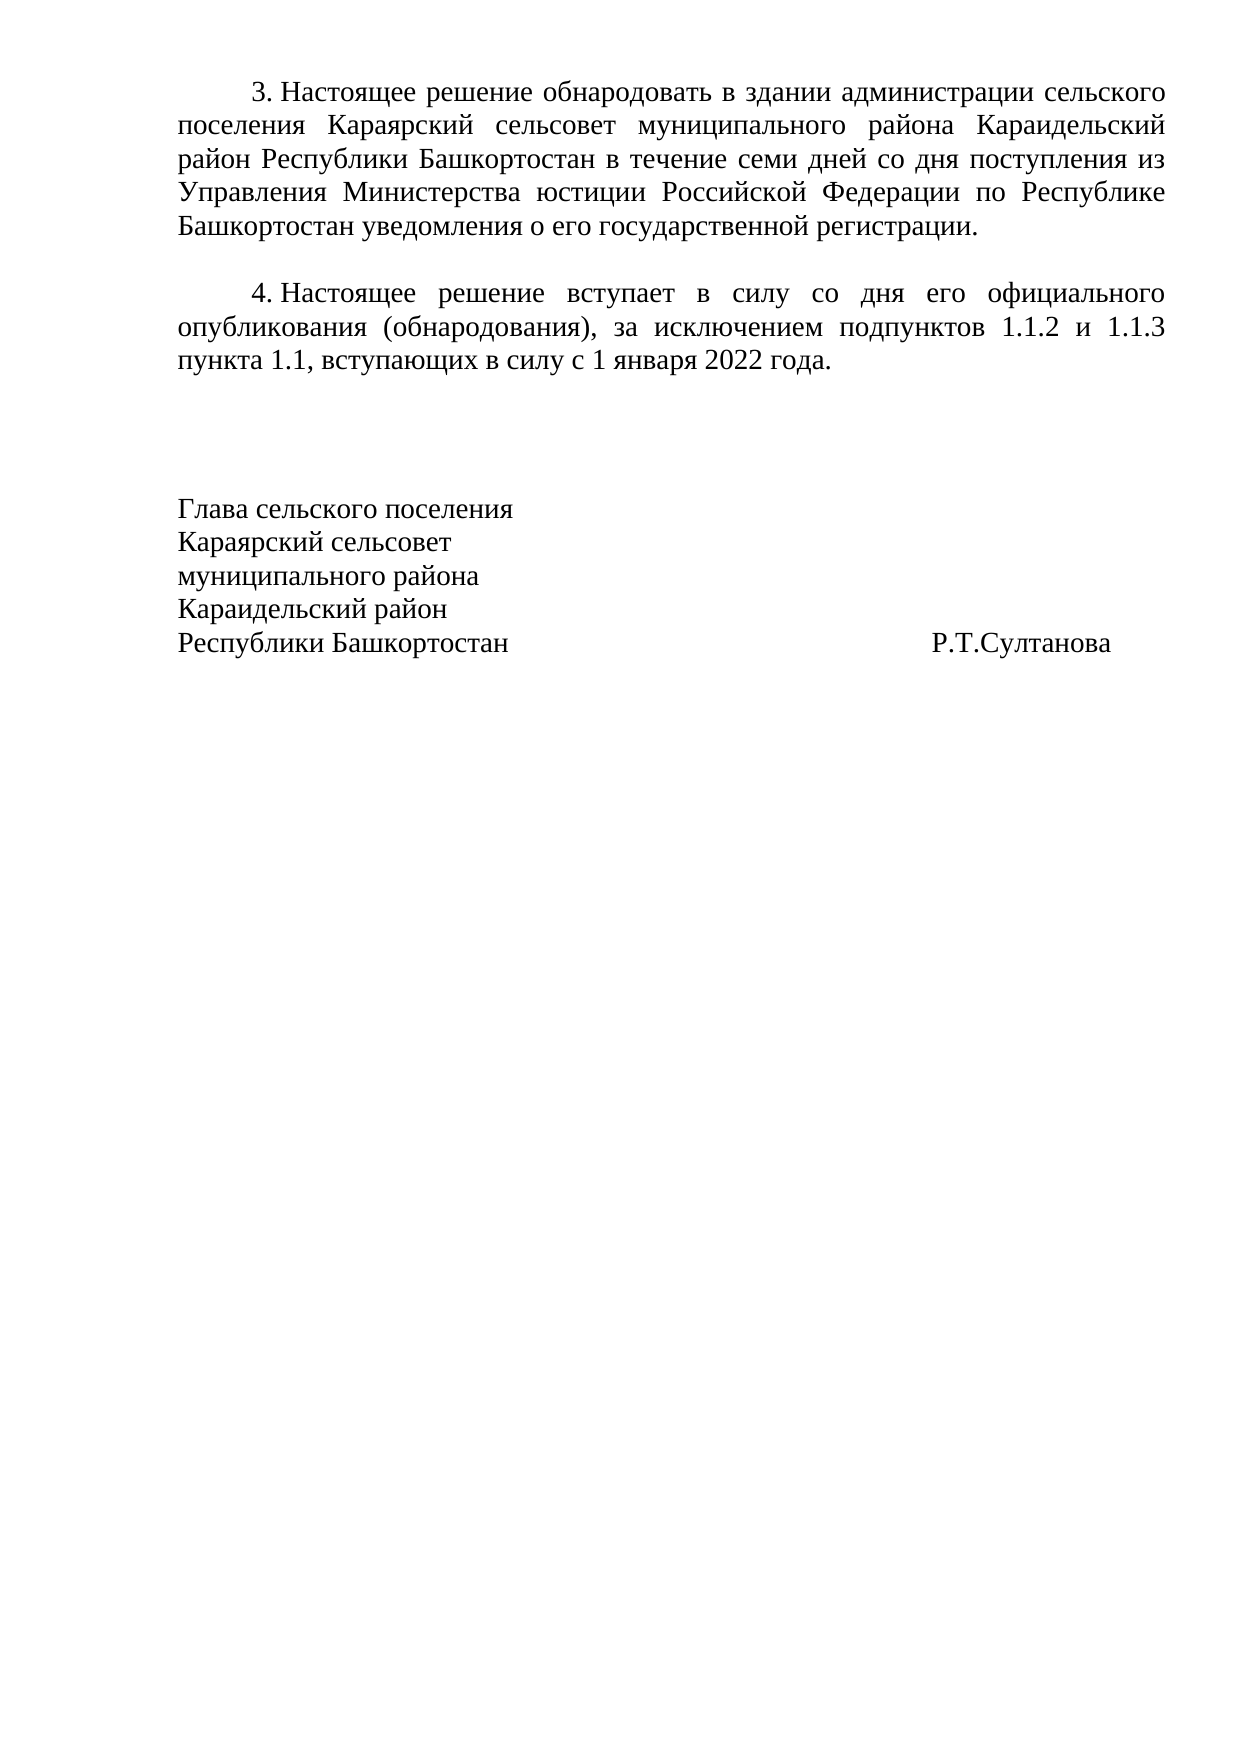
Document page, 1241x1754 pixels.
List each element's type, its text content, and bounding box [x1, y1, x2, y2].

text 4. Настоящее решение вступает в силу со дня его официального опубликования (обнародования), за исключением подпунктов 1.1.2 и 1.1.3 пункта 1.1, вступающих в силу с 1 января 2022 года. [177, 275, 1167, 376]
text Глава сельского поселения [177, 491, 1196, 524]
text Караидельский район [177, 591, 1196, 625]
text муниципального района [177, 558, 1196, 591]
text Караярский сельсовет [177, 524, 1196, 558]
text 3. Настоящее решение обнародовать в здании администрации сельского поселения Караярский сельсовет муниципального района Караидельский район Республики Башкортостан в течение семи дней со дня поступления из Управления Министерства юстиции Российской Федерации по Республике Башкортостан уведомления о его государственной регистрации. [177, 74, 1167, 242]
text Республики Башкортостан Р.Т.Султанова [177, 625, 1167, 658]
